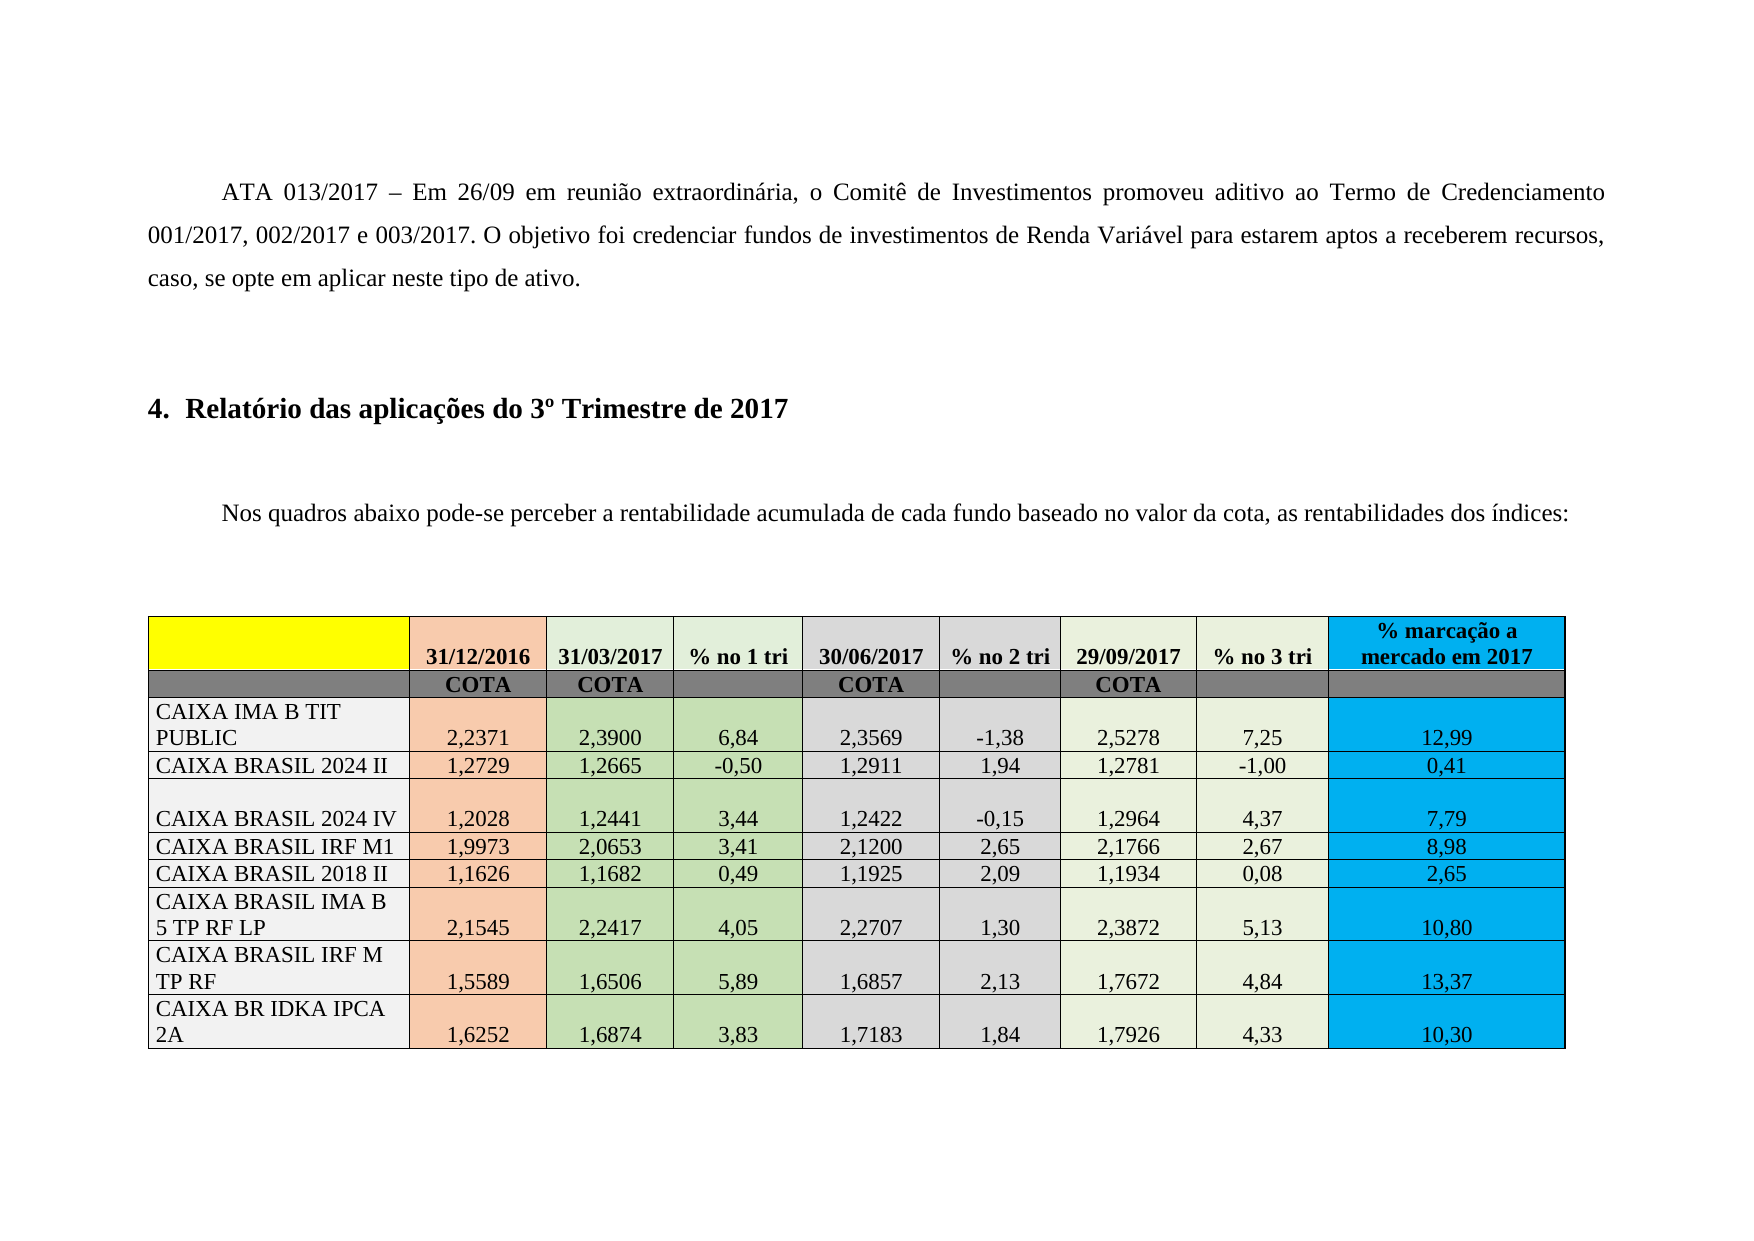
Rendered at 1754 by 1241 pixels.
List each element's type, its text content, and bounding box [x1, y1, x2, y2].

table_cell 2,65 [940, 833, 1060, 859]
table_cell 12,99 [1329, 698, 1564, 751]
table_cell 1,5589 [410, 941, 546, 994]
table_cell CAIXA BRASIL IMA B 5 TP RF LP [149, 888, 409, 940]
table_cell 3,41 [674, 833, 802, 859]
table_header % no 1 tri [674, 617, 802, 669]
table_cell 0,49 [674, 860, 802, 887]
table_cell 2,67 [1197, 833, 1328, 859]
table_cell 2,2707 [803, 888, 939, 940]
table_header 30/06/2017 [803, 617, 939, 669]
table_cell CAIXA BRASIL IRF M TP RF [149, 941, 409, 994]
table_cell 1,7672 [1061, 941, 1196, 994]
table_cell 2,09 [940, 860, 1060, 887]
table_cell -0,15 [940, 779, 1060, 832]
text ATA 013/2017 – Em 26/09 em reunião extraordinária, o Comitê de Investimentos promoveu aditivo ao Termo de Credenciamento 001/2017, 002/2017 e 003/2017. O objetivo foi credenciar fundos de investimentos de Renda Variável para estarem aptos a receberem recursos, caso, se opte em aplicar neste tipo de ativo. [148, 177, 1606, 292]
table_cell 2,0653 [547, 833, 673, 859]
table_cell [1197, 671, 1328, 697]
table_cell 5,13 [1197, 888, 1328, 940]
table_cell 1,1626 [410, 860, 546, 887]
table_cell CAIXA BRASIL 2018 II [149, 860, 409, 887]
table_cell 1,1934 [1061, 860, 1196, 887]
table_header % no 3 tri [1197, 617, 1328, 669]
table_cell 4,84 [1197, 941, 1328, 994]
table_cell 1,30 [940, 888, 1060, 940]
list Relatório das aplicações do 3º Trimestre de 2017 [148, 391, 1606, 425]
table_cell 0,08 [1197, 860, 1328, 887]
table_cell 1,7926 [1061, 995, 1196, 1048]
table_cell [149, 671, 409, 697]
table_cell 2,2417 [547, 888, 673, 940]
table_cell 1,2028 [410, 779, 546, 832]
table_cell COTA [410, 671, 546, 697]
text Nos quadros abaixo pode-se perceber a rentabilidade acumulada de cada fundo baseado no valor da cota, as rentabilidades dos índices: [177, 498, 1606, 527]
table_cell CAIXA IMA B TIT PUBLIC [149, 698, 409, 751]
table_cell 2,1545 [410, 888, 546, 940]
table_cell 4,37 [1197, 779, 1328, 832]
table_cell 1,84 [940, 995, 1060, 1048]
table_header % marcação a mercado em 2017 [1329, 617, 1564, 669]
table_cell [674, 671, 802, 697]
table_cell 1,6506 [547, 941, 673, 994]
table_cell CAIXA BR IDKA IPCA 2A [149, 995, 409, 1048]
table_cell 2,1766 [1061, 833, 1196, 859]
table_cell 10,80 [1329, 888, 1564, 940]
table_cell 3,44 [674, 779, 802, 832]
table_cell 2,13 [940, 941, 1060, 994]
table_cell 1,9973 [410, 833, 546, 859]
table_header 29/09/2017 [1061, 617, 1196, 669]
table_cell 1,2781 [1061, 752, 1196, 778]
table_cell 1,2729 [410, 752, 546, 778]
table_cell COTA [547, 671, 673, 697]
table_cell 1,2665 [547, 752, 673, 778]
table_cell 1,94 [940, 752, 1060, 778]
table_cell 1,2964 [1061, 779, 1196, 832]
table_cell 2,3872 [1061, 888, 1196, 940]
table_cell CAIXA BRASIL 2024 II [149, 752, 409, 778]
table_cell COTA [1061, 671, 1196, 697]
table_cell 7,79 [1329, 779, 1564, 832]
table_cell 1,1682 [547, 860, 673, 887]
table_cell -1,00 [1197, 752, 1328, 778]
table_cell 1,7183 [803, 995, 939, 1048]
table_cell 1,6874 [547, 995, 673, 1048]
table_cell CAIXA BRASIL 2024 IV [149, 779, 409, 832]
table_cell CAIXA BRASIL IRF M1 [149, 833, 409, 859]
table_cell 1,1925 [803, 860, 939, 887]
table_cell -1,38 [940, 698, 1060, 751]
table_cell 2,5278 [1061, 698, 1196, 751]
table_cell 10,30 [1329, 995, 1564, 1048]
table_cell [1329, 671, 1564, 697]
table_cell [940, 671, 1060, 697]
table_cell 5,89 [674, 941, 802, 994]
table_cell 1,6252 [410, 995, 546, 1048]
table_header 31/12/2016 [410, 617, 546, 669]
table_cell 7,25 [1197, 698, 1328, 751]
table_cell 0,41 [1329, 752, 1564, 778]
table_cell 2,1200 [803, 833, 939, 859]
table_cell 3,83 [674, 995, 802, 1048]
table_cell 13,37 [1329, 941, 1564, 994]
table_cell 2,65 [1329, 860, 1564, 887]
table_cell 4,05 [674, 888, 802, 940]
table_cell 4,33 [1197, 995, 1328, 1048]
table_cell 2,3569 [803, 698, 939, 751]
table_cell 1,2911 [803, 752, 939, 778]
table_header 31/03/2017 [547, 617, 673, 669]
table_cell 1,2441 [547, 779, 673, 832]
table_cell 6,84 [674, 698, 802, 751]
table_cell 1,6857 [803, 941, 939, 994]
table_cell 1,2422 [803, 779, 939, 832]
table_cell -0,50 [674, 752, 802, 778]
table_cell COTA [803, 671, 939, 697]
table_cell 2,2371 [410, 698, 546, 751]
table_cell 2,3900 [547, 698, 673, 751]
table_header [149, 617, 409, 669]
table_cell 8,98 [1329, 833, 1564, 859]
table_header % no 2 tri [940, 617, 1060, 669]
